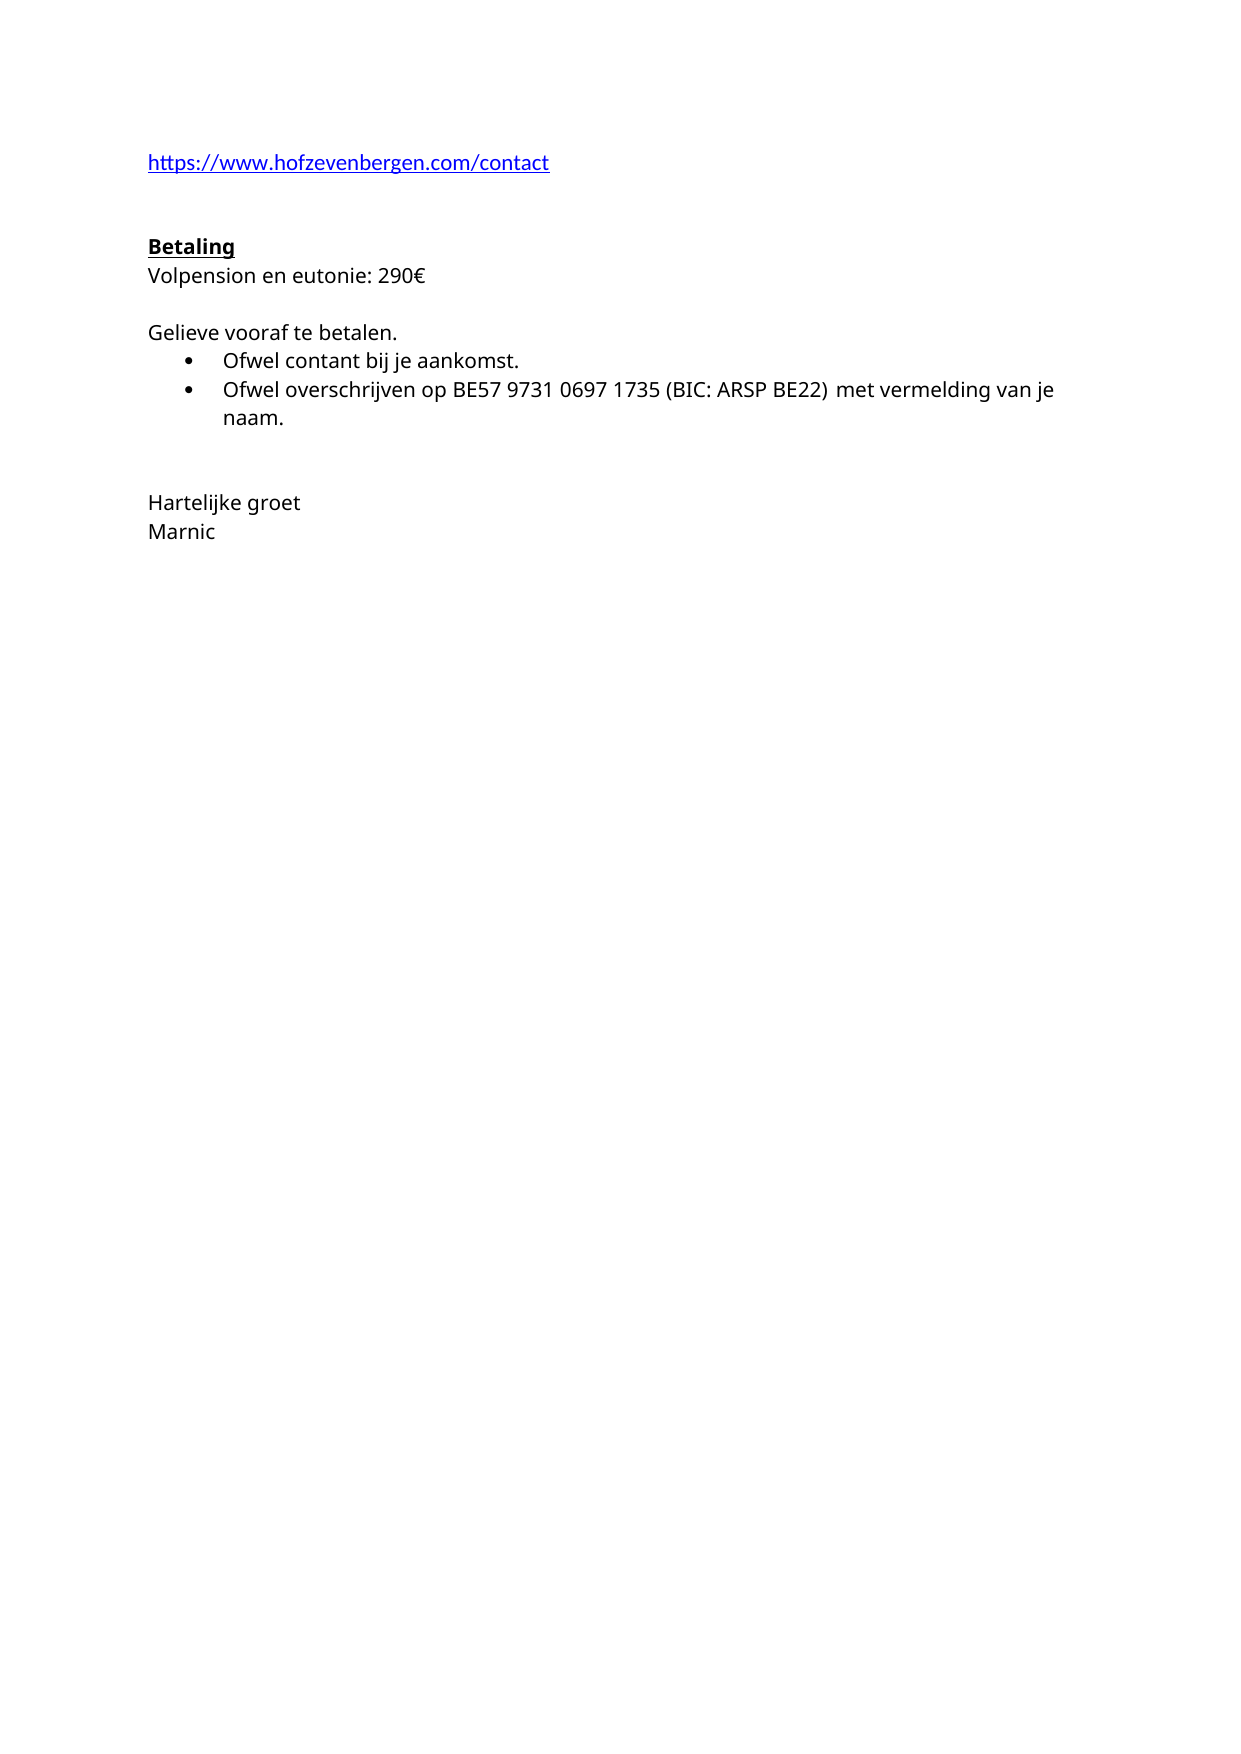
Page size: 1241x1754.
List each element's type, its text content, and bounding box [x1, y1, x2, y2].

list Ofwel overschrijven op BE57 9731 0697 1735 (BIC: ARSP BE22) met vermelding van je naam. [185, 375, 1093, 432]
list Ofwel contant bij je aankomst. [185, 346, 1093, 375]
text Volpension en eutonie: 290€ [148, 261, 1093, 289]
text Gelieve vooraf te betalen. [148, 289, 1093, 346]
text Betaling [148, 232, 1093, 261]
text Marnic [148, 517, 1093, 545]
text https://www.hofzevenbergen.com/contact [148, 148, 1093, 176]
text Hartelijke groet [148, 488, 1093, 517]
